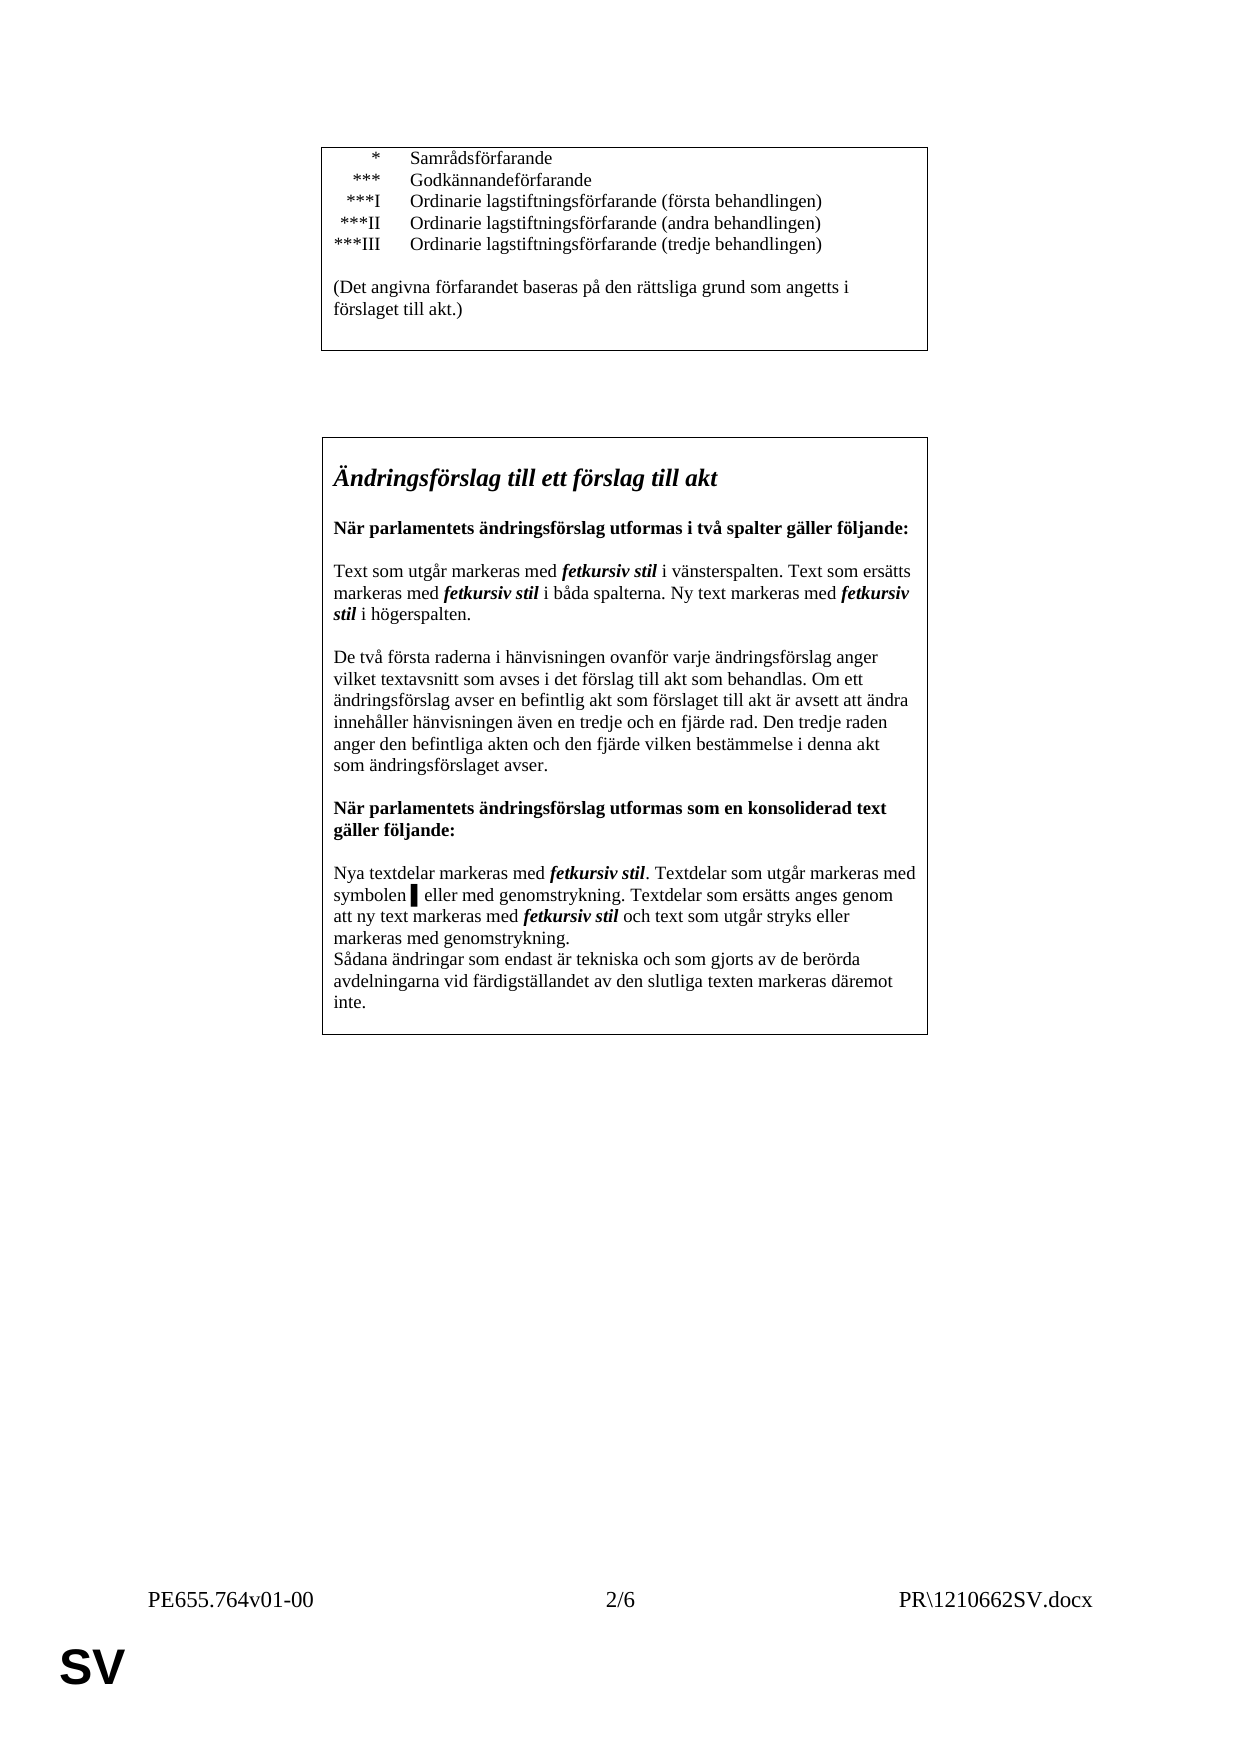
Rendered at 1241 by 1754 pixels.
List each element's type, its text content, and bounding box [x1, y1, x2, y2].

table_header Ändringsförslag till ett förslag till akt [323, 438, 927, 517]
table_cell När parlamentets ändringsförslag utformas i två spalter gäller följande: Text som utgår markeras med fetkursiv stil i vänsterspalten. Text som ersätts markeras med fetkursiv stil i båda spalterna. Ny text markeras med fetkursiv stil i högerspalten. De två första raderna i hänvisningen ovanför varje ändringsförslag anger vilket textavsnitt som avses i det förslag till akt som behandlas. Om ett ändringsförslag avser en befintlig akt som förslaget till akt är avsett att ändra innehåller hänvisningen även en tredje och en fjärde rad. Den tredje raden anger den befintliga akten och den fjärde vilken bestämmelse i denna akt som ändringsförslaget avser. När parlamentets ändringsförslag utformas som en konsoliderad text gäller följande: Nya textdelar markeras med fetkursiv stil. Textdelar som utgår markeras med symbolen ▌eller med genomstrykning. Textdelar som ersätts anges genom att ny text markeras med fetkursiv stil och text som utgår stryks eller markeras med genomstrykning. Sådana ändringar som endast är tekniska och som gjorts av de berörda avdelningarna vid färdigställandet av den slutliga texten markeras däremot inte. [323, 517, 927, 1034]
table_cell * Samrådsförfarande *** Godkännandeförfarande ***I Ordinarie lagstiftningsförfarande (första behandlingen) ***II Ordinarie lagstiftningsförfarande (andra behandlingen) ***III Ordinarie lagstiftningsförfarande (tredje behandlingen) (Det angivna förfarandet baseras på den rättsliga grund som angetts i förslaget till akt.) [322, 148, 927, 350]
